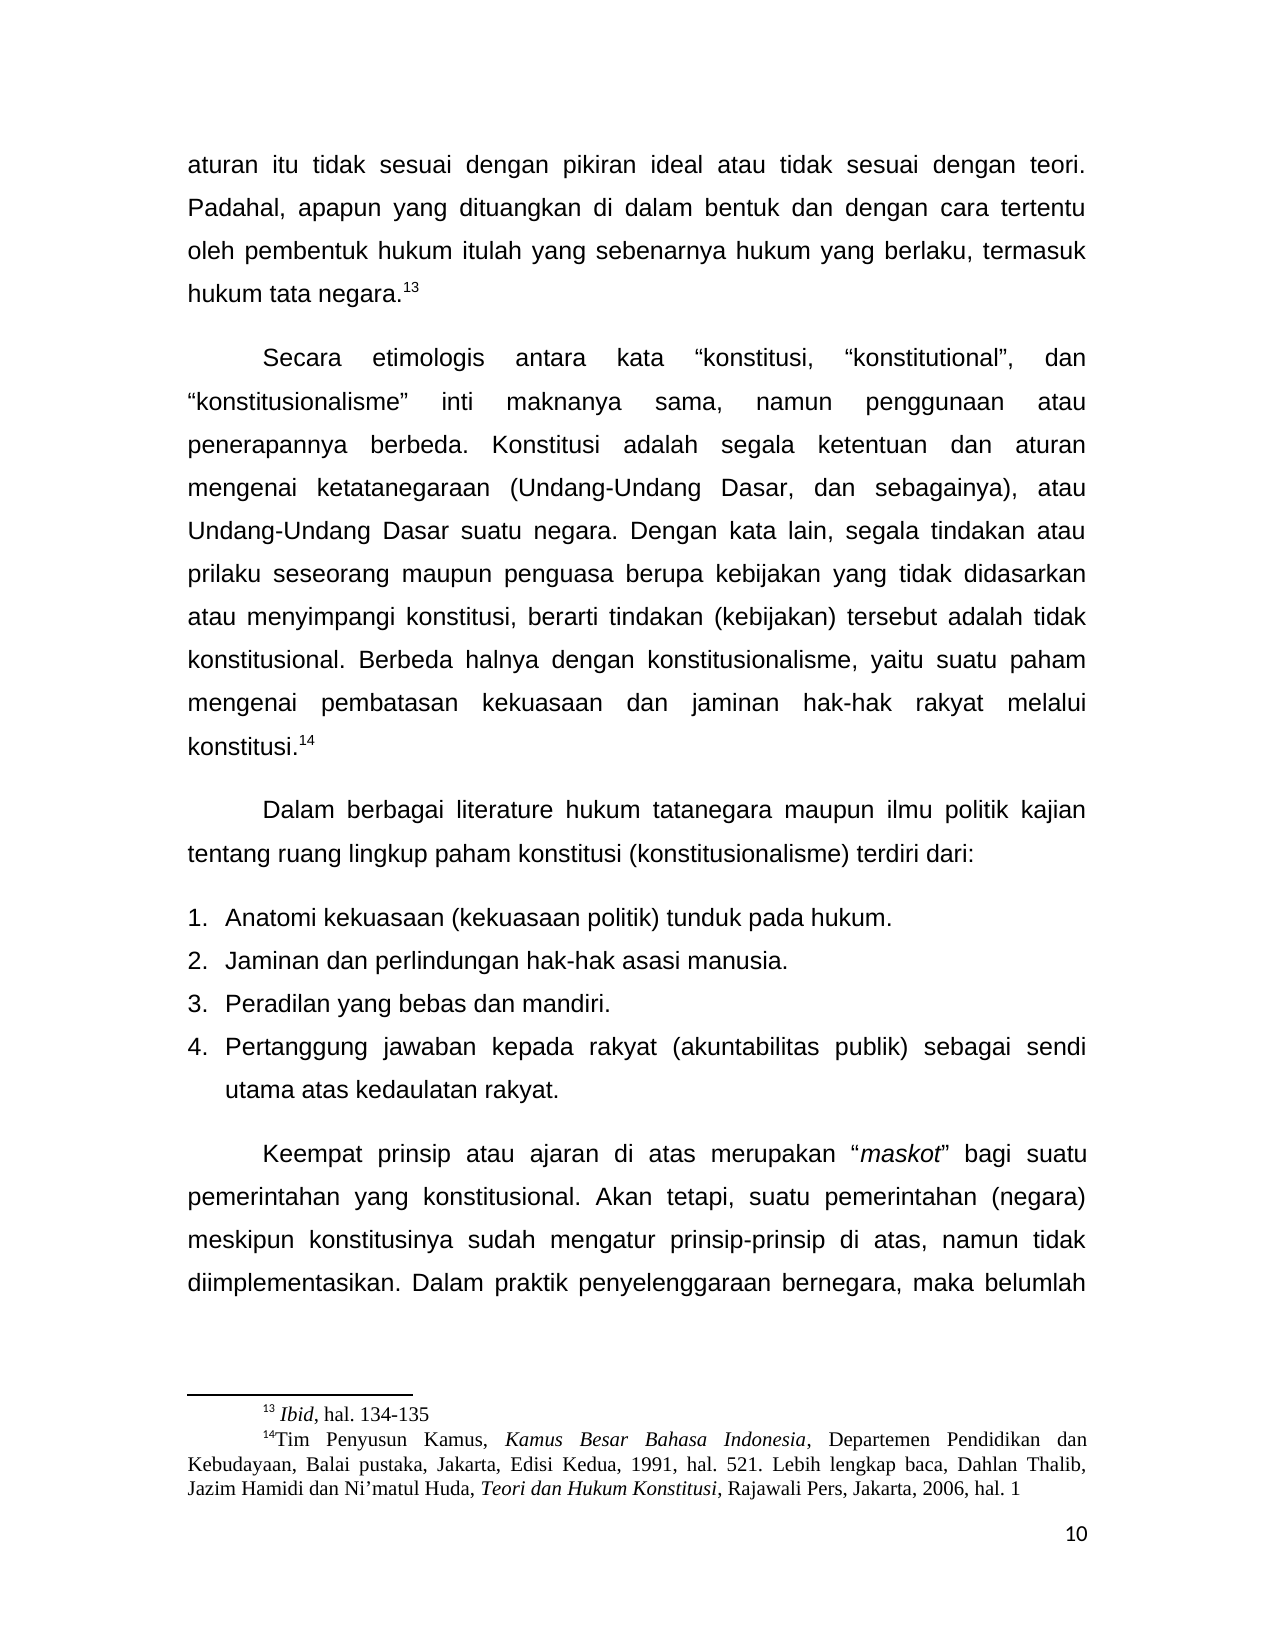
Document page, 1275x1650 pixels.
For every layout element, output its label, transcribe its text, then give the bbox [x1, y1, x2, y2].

text Dalam berbagai literature hukum tatanegara maupun ilmu politik kajian tentang ruang lingkup paham konstitusi (konstitusionalisme) terdiri dari: [187, 795, 1087, 867]
list Jaminan dan perlindungan hak-hak asasi manusia. [187, 946, 1087, 974]
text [187, 1139, 1087, 1297]
list Peradilan yang bebas dan mandiri. [187, 989, 1087, 1017]
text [187, 150, 1087, 308]
list Anatomi kekuasaan (kekuasaan politik) tunduk pada hukum. [187, 902, 1087, 931]
list Pertanggung jawaban kepada rakyat (akuntabilitas publik) sebagai sendi utama atas kedaulatan rakyat. [187, 1032, 1087, 1104]
text Secara etimologis antara kata “konstitusi, “konstitutional”, dan “konstitusionalisme” inti maknanya sama, namun penggunaan atau penerapannya berbeda. Konstitusi adalah segala ketentuan dan aturan mengenai ketatanegaraan (Undang-Undang Dasar, dan sebagainya), atau Undang-Undang Dasar suatu negara. Dengan kata lain, segala tindakan atau prilaku seseorang maupun penguasa berupa kebijakan yang tidak didasarkan atau menyimpangi konstitusi, berarti tindakan (kebijakan) tersebut adalah tidak konstitusional. Berbeda halnya dengan konstitusionalisme, yaitu suatu paham mengenai pembatasan kekuasaan dan jaminan hak-hak rakyat melalui konstitusi. [187, 343, 1087, 760]
